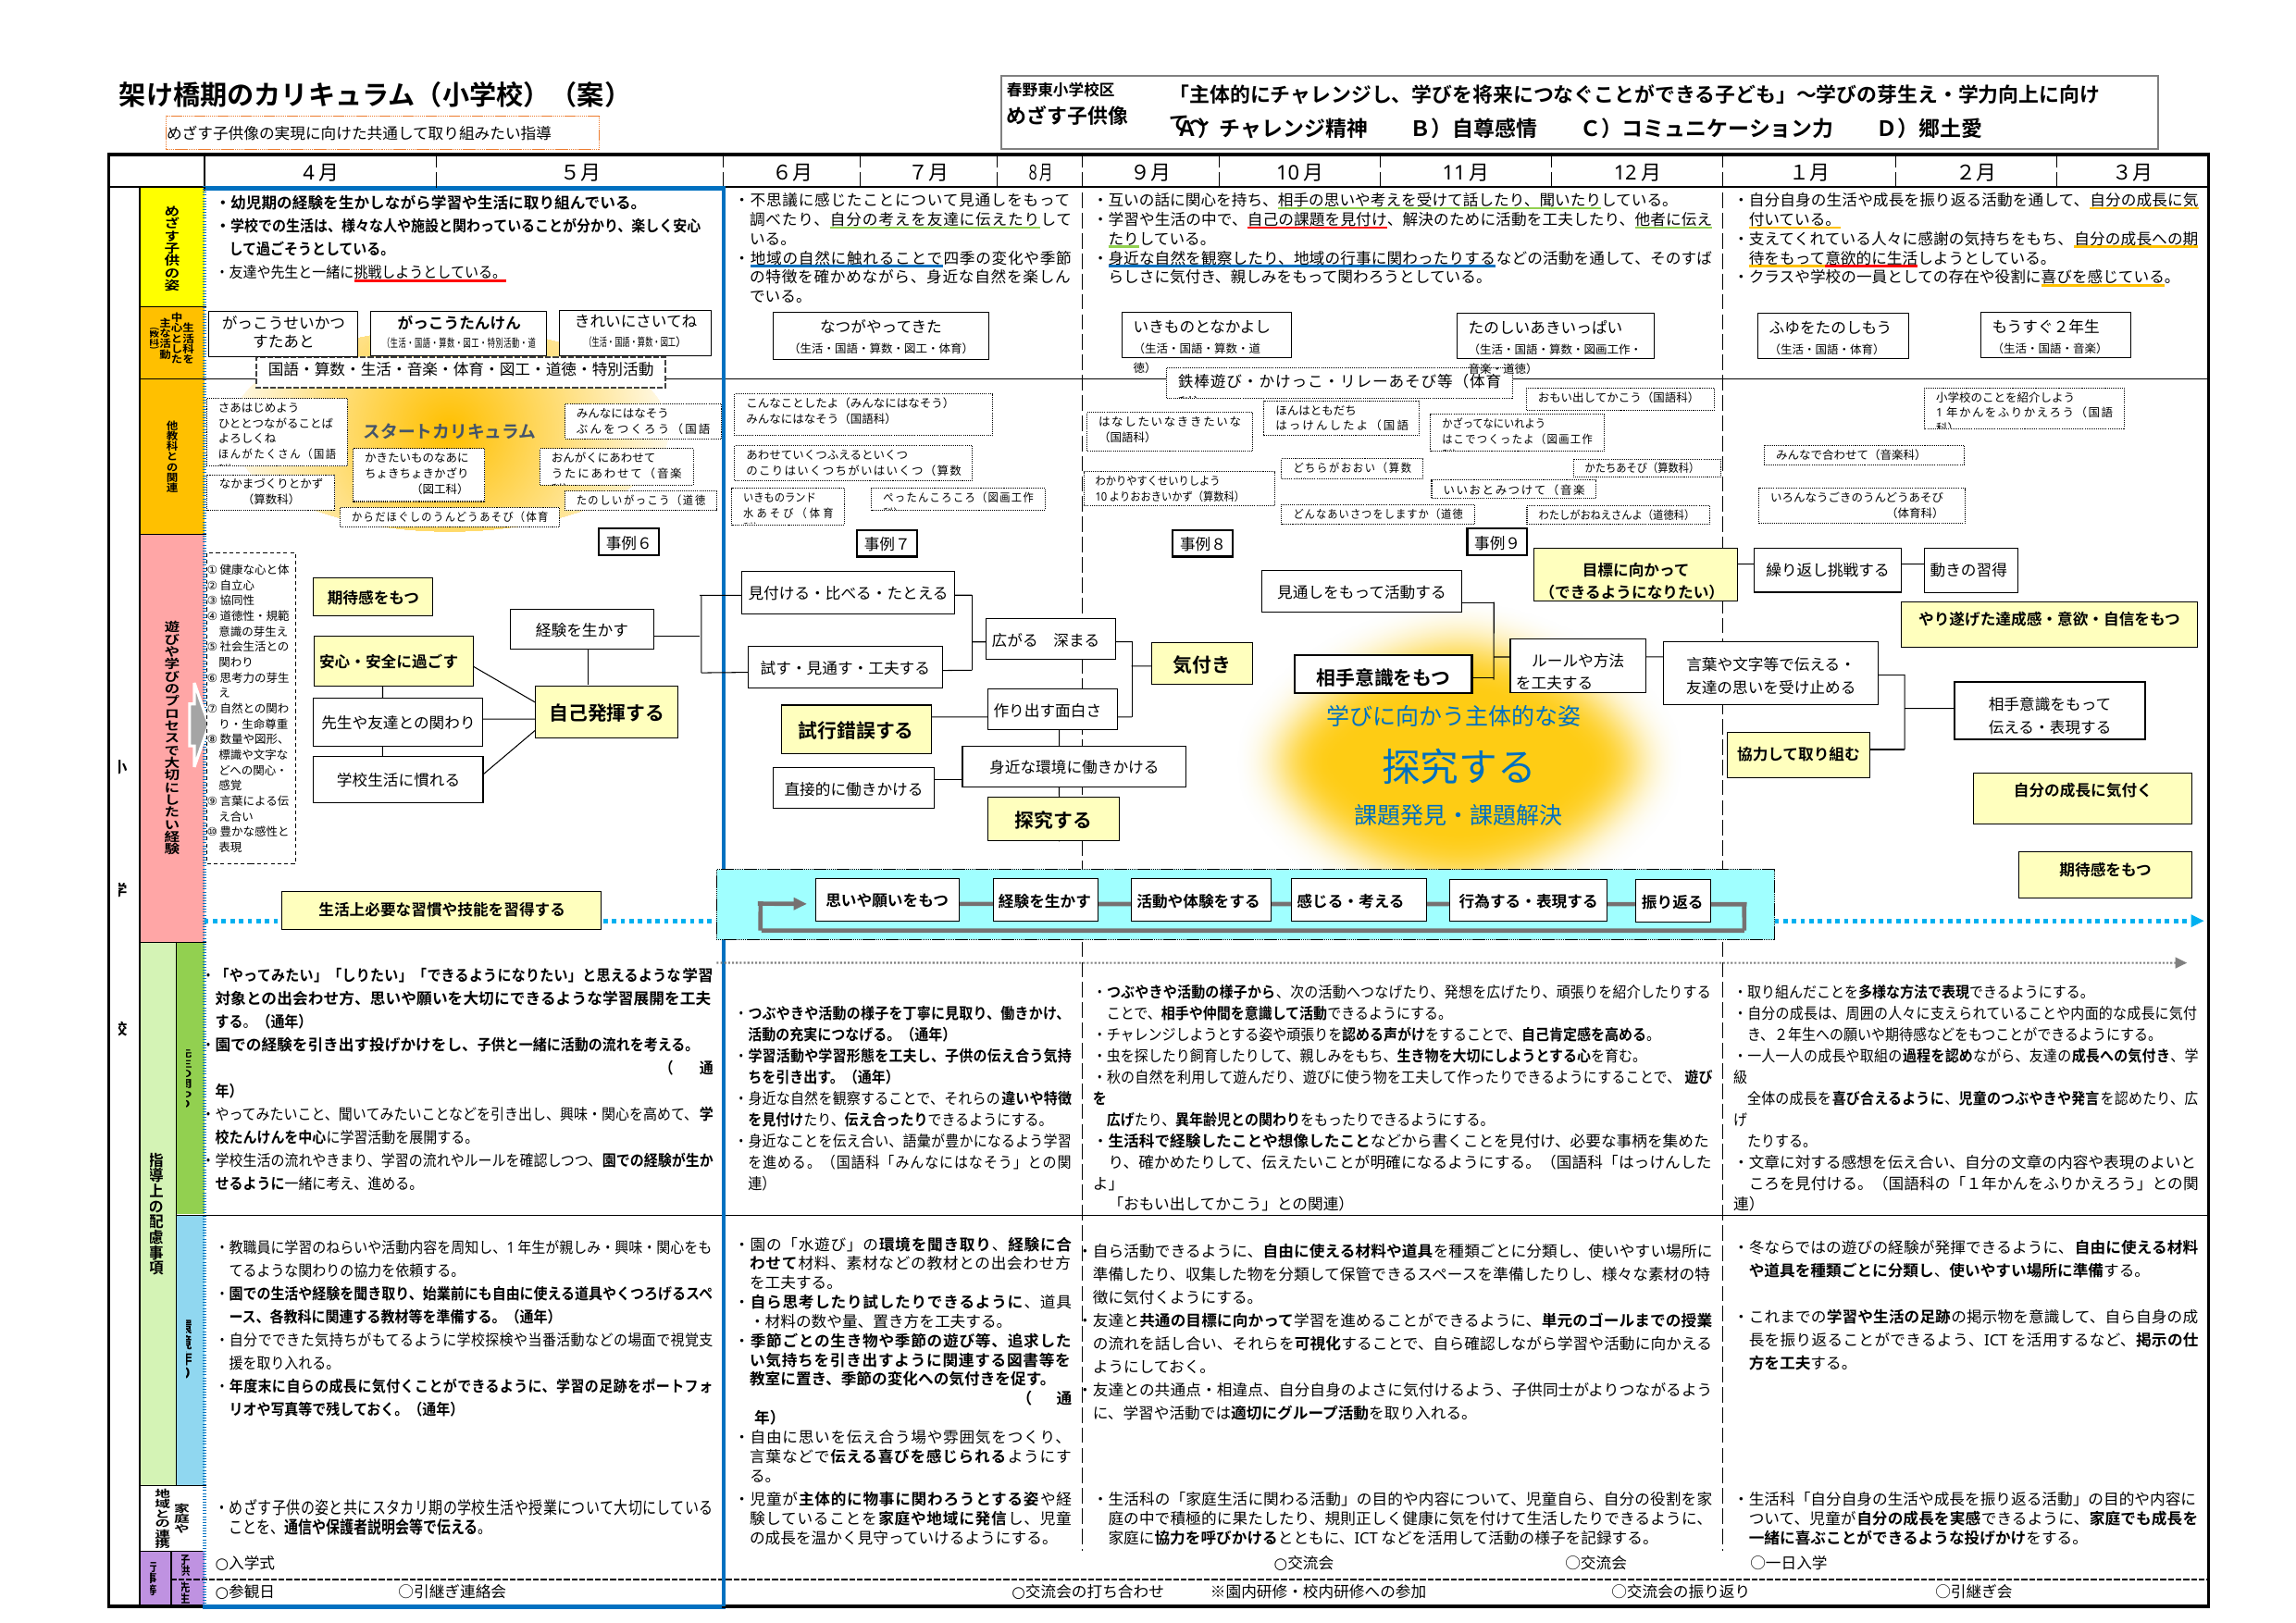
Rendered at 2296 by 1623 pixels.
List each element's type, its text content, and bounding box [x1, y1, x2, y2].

table_cell 生活科を中心とした主な活動 （教科） [141, 307, 205, 378]
table_cell ・教職員に学習のねらいや活動内容を周知し、1年生が親しみ・興味・関心をも てるような関わりの協力を依頼する。 ・園での生活や経験を聞き取り、始業前にも自由に使える道具やくつろげるスペース、各教科に関連する教材等を準備する。（通年） ・自分でできた気持ちがもてるように学校探検や当番活動などの場面で視覚支援を取り入れる。 ・年度末に自らの成長に気付くことができるように、学習の足跡をポートフォリオや写真等で残しておく。（通年） [205, 1216, 722, 1485]
table_cell [726, 596, 972, 672]
table_cell 他教科との関連 [141, 379, 205, 534]
table_cell [1723, 306, 2207, 378]
table_cell ・児童が主体的に物事に関わろうとする姿や経験していることを家庭や地域に発信し、児童の成長を温かく見守っていけるようにする。 [726, 1485, 1082, 1551]
table_cell ３月 [2057, 156, 2207, 186]
table_cell ・不思議に感じたことについて見通しをもって調べたり、自分の考えを友達に伝えたりしている。 ・地域の自然に触れることで四季の変化や季節の特徴を確かめながら、身近な自然を楽しんでいる。 [726, 188, 1082, 306]
table_cell 11月 [1380, 156, 1551, 186]
table_cell ・自ら活動できるように、自由に使える材料や道具を種類ごとに分類し、使いやすい場所に準備したり、収集した物を分類して保管できるスペースを準備したりし、様々な素材の特徴に気付くようにする。 ・友達と共通の目標に向かって学習を進めることができるように、単元のゴールまでの授業の流れを話し合い、それらを可視化することで、自ら確認しながら学習や活動に向かえるようにしておく。 ・友達との共通点・相違点、自分自身のよさに気付けるよう、子供同士がよりつながるように、学習や活動では適切にグループ活動を取り入れる。 [1082, 1216, 1723, 1485]
table_cell ・園の「水遊び」の環境を聞き取り、経験に合わせて材料、素材などの教材との出会わせ方を工夫する。 ・自ら思考したり試したりできるように、道具・材料の数や量、置き方を工夫する。 ・季節ごとの生き物や季節の遊び等、追求したい気持ちを引き出すように関連する図書等を教室に置き、季節の変化への気付きを促す。 （通年） ・自由に思いを伝え合う場や雰囲気をつくり、言葉などで伝える喜びを感じられるようにする。 [726, 1216, 1082, 1485]
table_cell [726, 534, 1082, 641]
table_cell 12月 [1551, 156, 1723, 186]
table_cell 指導上の配慮事項 [141, 943, 176, 1485]
table_cell ・取り組んだことを多様な方法で表現できるようにする。 ・自分の成長は、周囲の人々に支えられていることや内面的な成長に気付き、２年生への願いや期待感などをもつことができるようにする。 ・一人一人の成長や取組の過程を認めながら、友達の成長への気付き、学級 全体の成長を喜び合えるように、児童のつぶやきや発言を認めたり、広げ たりする。 ・文章に対する感想を伝え合い、自分の文章の内容や表現のよいと ころを見付ける。（国語科の「１年かんをふりかえろう」との関連） [1723, 942, 2207, 1214]
table_cell ○入学式 [205, 1551, 722, 1579]
table_cell ・互いの話に関心を持ち、相手の思いや考えを受けて話したり、聞いたりしている。 ・学習や生活の中で、自己の課題を見付け、解決のために活動を工夫したり、他者に伝えたりしている。 ・身近な自然を観察したり、地域の行事に関わったりするなどの活動を通して、そのすばらしさに気付き、親しみをもって関わろうとしている。 [1082, 188, 1723, 306]
table_cell ・冬ならではの遊びの経験が発揮できるように、自由に使える材料や道具を種類ごとに分類し、使いやすい場所に準備する。 ・これまでの学習や生活の足跡の掲示物を意識して、自ら自身の成長を振り返ることができるよう、ICTを活用するなど、掲示の仕方を工夫する。 [1723, 1216, 2207, 1485]
table_cell ○交流会の打ち合わせ ※園内研修・校内研修への参加 ○交流会の振り返り ○引継ぎ会 [726, 1579, 2207, 1604]
table_cell [1082, 306, 1723, 378]
table_cell ・幼児期の経験を生かしながら学習や生活に取り組んでいる。 ・学校での生活は、様々な人や施設と関わっていることが分かり、楽しく安心 して過ごそうとしている。 ・友達や先生と一緒に挑戦しようとしている。 [205, 191, 722, 306]
table_cell [205, 440, 722, 534]
table_cell [1723, 534, 2207, 942]
table_cell ・生活科の「家庭生活に関わる活動」の目的や内容について、児童自ら、自分の役割を家庭の中で積極的に果たしたり、規則正しく健康に気を付けて生活したりできるように、家庭に協力を呼びかけるとともに、ICTなどを活用して活動の様子を記録する。 [1082, 1485, 1723, 1551]
table_cell ○交流会 ○交流会 ○一日入学 [726, 1551, 2207, 1579]
table_cell [726, 379, 1082, 534]
table_cell [1082, 534, 1723, 869]
table_cell [205, 534, 722, 942]
table_cell ・つぶやきや活動の様子から、次の活動へつなげたり、発想を広げたり、頑張りを紹介したりすることで、相手や仲間を意識して活動できるようにする。 ・チャレンジしようとする姿や頑張りを認める声がけをすることで、自己肯定感を高める。 ・虫を探したり飼育したりして、親しみをもち、生き物を大切にしようとする心を育む。 ・秋の自然を利用して遊んだり、遊びに使う物を工夫して作ったりできるようにすることで、遊びを 広げたり、異年齢児との関わりをもったりできるようにする。 ・生活科で経験したことや想像したことなどから書くことを見付け、必要な事柄を集めた り、確かめたりして、伝えたいことが明確になるようにする。（国語科「はっけんしたよ」 「おもい出してかこう」との関連） [1082, 942, 1723, 1214]
table_cell [205, 379, 255, 400]
table_cell 先生 [172, 1579, 205, 1604]
table_cell 10月 [1220, 156, 1380, 186]
table_cell ・自分自身の生活や成長を振り返る活動を通して、自分の成長に気付いている。 ・支えてくれている人々に感謝の気持ちをもち、自分の成長への期待をもって意欲的に生活しようとしている。 ・クラスや学校の一員としての存在や役割に喜びを感じている。 [1723, 188, 2207, 306]
table_cell １月 [1723, 156, 1896, 186]
table_header 架け橋期のカリキュラム（小学校）（案） [109, 81, 2209, 152]
table_cell ６月 [724, 156, 860, 186]
table_cell ２月 [1896, 156, 2056, 186]
table_cell 4月 [205, 156, 437, 186]
table_cell ７月 [861, 156, 997, 186]
table_cell ・めざす子供の姿と共にスタカリ期の学校生活や授業について大切にしていることを、通信や保護者説明会等で伝える。 [205, 1485, 722, 1551]
table_cell [1723, 379, 2207, 534]
table_cell [1082, 379, 1723, 534]
table_cell めざす子供の姿 [141, 188, 205, 306]
table_cell [110, 156, 204, 186]
table_cell [726, 643, 1082, 869]
table_cell ８月 [997, 156, 1082, 186]
table_cell [651, 379, 722, 403]
table_cell 行事等 [141, 1552, 170, 1604]
table_cell ・「やってみたい」「しりたい」「できるようになりたい」と思えるような学習対象との出会わせ方、思いや願いを大切にできるような学習展開を工夫する。（通年） ・園での経験を引き出す投げかけをし、子供と一緒に活動の流れを考える。 （通年） ・やってみたいこと、聞いてみたいことなどを引き出し、興味・関心を高めて、学校たんけんを中心に学習活動を展開する。 ・学校生活の流れやきまり、学習の流れやルールを確認しつつ、園での経験が生かせるように一緒に考え、進める。 [205, 942, 722, 1214]
table_cell 先生の関わり [177, 943, 205, 1214]
table_cell 子供 [172, 1552, 205, 1579]
table_cell ・つぶやきや活動の様子を丁寧に見取り、働きかけ、活動の充実につなげる。（通年） ・学習活動や学習形態を工夫し、子供の伝え合う気持ちを引き出す。（通年） ・身近な自然を観察することで、それらの違いや特徴を見付けたり、伝え合ったりできるようにする。 ・身近なことを伝え合い、語彙が豊かになるよう学習を進める。（国語科「みんなにはなそう」との関連） [726, 942, 1082, 1214]
table_cell 小 学 校 [110, 188, 139, 1604]
table_cell 遊びや学びのプロセスで大切にしたい経験 [141, 535, 205, 942]
table_cell ５月 [437, 156, 724, 186]
table_cell ９月 [1082, 156, 1220, 186]
table_cell 環境作り [177, 1216, 205, 1485]
table_cell ○参観日 ○引継ぎ連絡会 [205, 1579, 722, 1604]
table_cell ・生活科「自分自身の生活や成長を振り返る活動」の目的や内容について、児童が自分の成長を実感できるように、家庭でも成長を一緒に喜ぶことができるような投げかけをする。 [1723, 1485, 2207, 1551]
table_cell [726, 306, 1082, 378]
table_cell [205, 306, 722, 378]
table_cell 家庭や 地域との連携 [141, 1486, 205, 1551]
